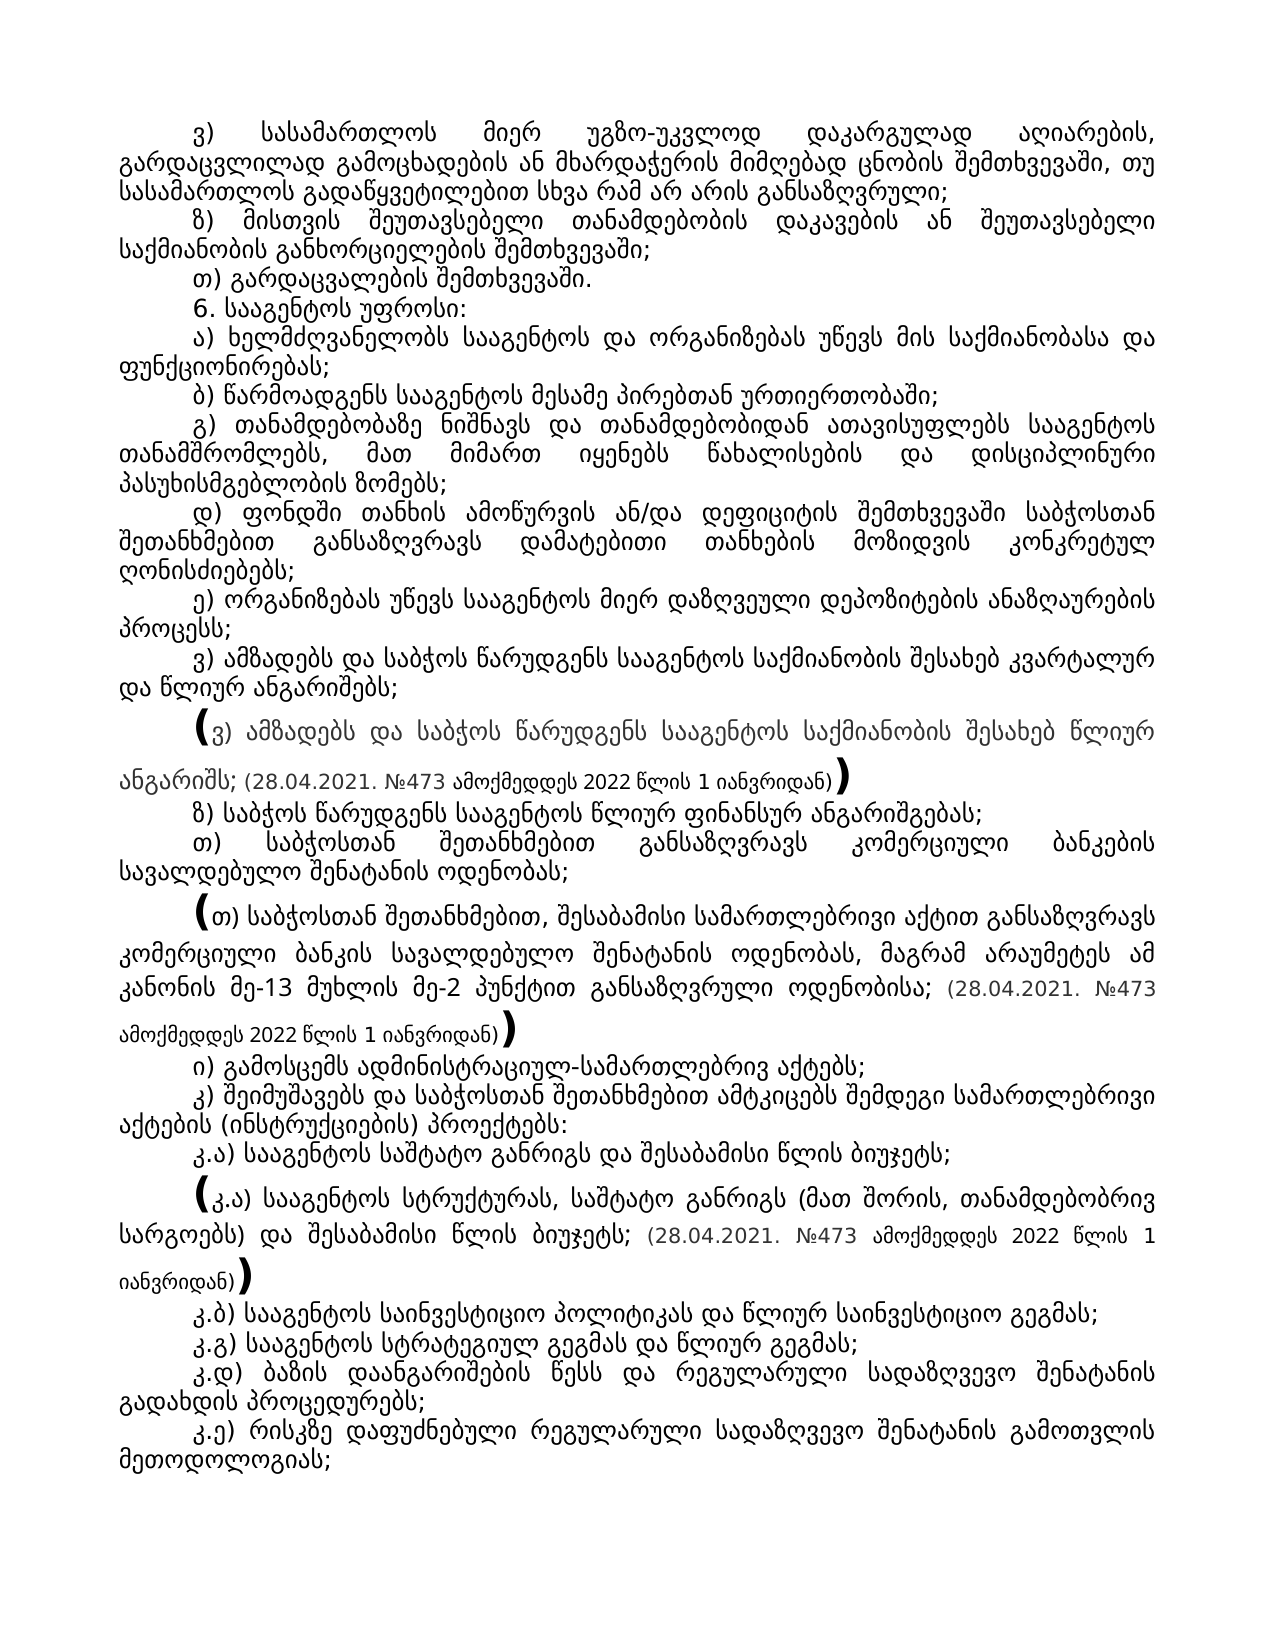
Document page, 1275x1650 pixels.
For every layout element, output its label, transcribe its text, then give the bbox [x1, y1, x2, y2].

text თ) საბჭოსთან შეთანხმებით განსაზღვრავს კომერციული ბანკების სავალდებულო შენატანის ოდენობას; [118, 828, 1156, 887]
text დ) ფონდში თანხის ამოწურვის ან/და დეფიციტის შემთხვევაში საბჭოსთან შეთანხმებით განსაზღვრავს დამატებითი თანხების მოზიდვის კონკრეტულ ღონისძიებებს; [118, 498, 1156, 585]
text ი) გამოსცემს ადმინისტრაციულ-სამართლებრივ აქტებს; [118, 1052, 1156, 1081]
text ვ) სასამართლოს მიერ უგზო-უკვლოდ დაკარგულად აღიარების, გარდაცვლილად გამოცხადების ან მხარდაჭერის მიმღებად ცნობის შემთხვევაში, თუ სასამართლოს გადაწყვეტილებით სხვა რამ არ არის განსაზღვრული; [118, 118, 1156, 206]
text ე) ორგანიზებას უწევს სააგენტოს მიერ დაზღვეული დეპოზიტების ანაზღაურების პროცესს; [118, 585, 1156, 644]
text ზ) საბჭოს წარუდგენს სააგენტოს წლიურ ფინანსურ ანგარიშგებას; [118, 799, 1156, 828]
text კ) შეიმუშავებს და საბჭოსთან შეთანხმებით ამტკიცებს შემდეგი სამართლებრივი აქტების (ინსტრუქციების) პროექტებს: [118, 1081, 1156, 1139]
text თ) გარდაცვალების შემთხვევაში. [118, 264, 1156, 294]
text კ.ა) სააგენტოს საშტატო განრიგს და შესაბამისი წლის ბიუჯეტს; [118, 1139, 1156, 1168]
text 6. სააგენტოს უფროსი: [118, 294, 1156, 323]
text (ვ) ამზადებს და საბჭოს წარუდგენს სააგენტოს საქმიანობის შესახებ წლიურ ანგარიშს; (28.04.2021. №473 ამოქმედდეს 2022 წლის 1 იანვრიდან)) [118, 702, 1156, 799]
text ზ) მისთვის შეუთავსებელი თანამდებობის დაკავების ან შეუთავსებელი საქმიანობის განხორციელების შემთხვევაში; [118, 206, 1156, 264]
text ა) ხელმძღვანელობს სააგენტოს და ორგანიზებას უწევს მის საქმიანობასა და ფუნქციონირებას; [118, 323, 1156, 381]
text გ) თანამდებობაზე ნიშნავს და თანამდებობიდან ათავისუფლებს სააგენტოს თანამშრომლებს, მათ მიმართ იყენებს წახალისების და დისციპლინური პასუხისმგებლობის ზომებს; [118, 410, 1156, 498]
text (კ.ა) სააგენტოს სტრუქტურას, საშტატო განრიგს (მათ შორის, თანამდებობრივ სარგოებს) და შესაბამისი წლის ბიუჯეტს; (28.04.2021. №473 ამოქმედდეს 2022 წლის 1 იანვრიდან)) [118, 1168, 1156, 1300]
text ვ) ამზადებს და საბჭოს წარუდგენს სააგენტოს საქმიანობის შესახებ კვარტალურ და წლიურ ანგარიშებს; [118, 644, 1156, 702]
text კ.დ) ბაზის დაანგარიშების წესს და რეგულარული სადაზღვევო შენატანის გადახდის პროცედურებს; [118, 1358, 1156, 1416]
text (თ) საბჭოსთან შეთანხმებით, შესაბამისი სამართლებრივი აქტით განსაზღვრავს კომერციული ბანკის სავალდებულო შენატანის ოდენობას, მაგრამ არაუმეტეს ამ კანონის მე-13 მუხლის მე-2 პუნქტით განსაზღვრული ოდენობისა; (28.04.2021. №473 ამოქმედდეს 2022 წლის 1 იანვრიდან)) [118, 887, 1156, 1052]
text კ.გ) სააგენტოს სტრატეგიულ გეგმას და წლიურ გეგმას; [118, 1329, 1156, 1358]
text კ.ე) რისკზე დაფუძნებული რეგულარული სადაზღვევო შენატანის გამოთვლის მეთოდოლოგიას; [118, 1416, 1156, 1475]
text კ.ბ) სააგენტოს საინვესტიციო პოლიტიკას და წლიურ საინვესტიციო გეგმას; [118, 1300, 1156, 1329]
text ბ) წარმოადგენს სააგენტოს მესამე პირებთან ურთიერთობაში; [118, 381, 1156, 410]
